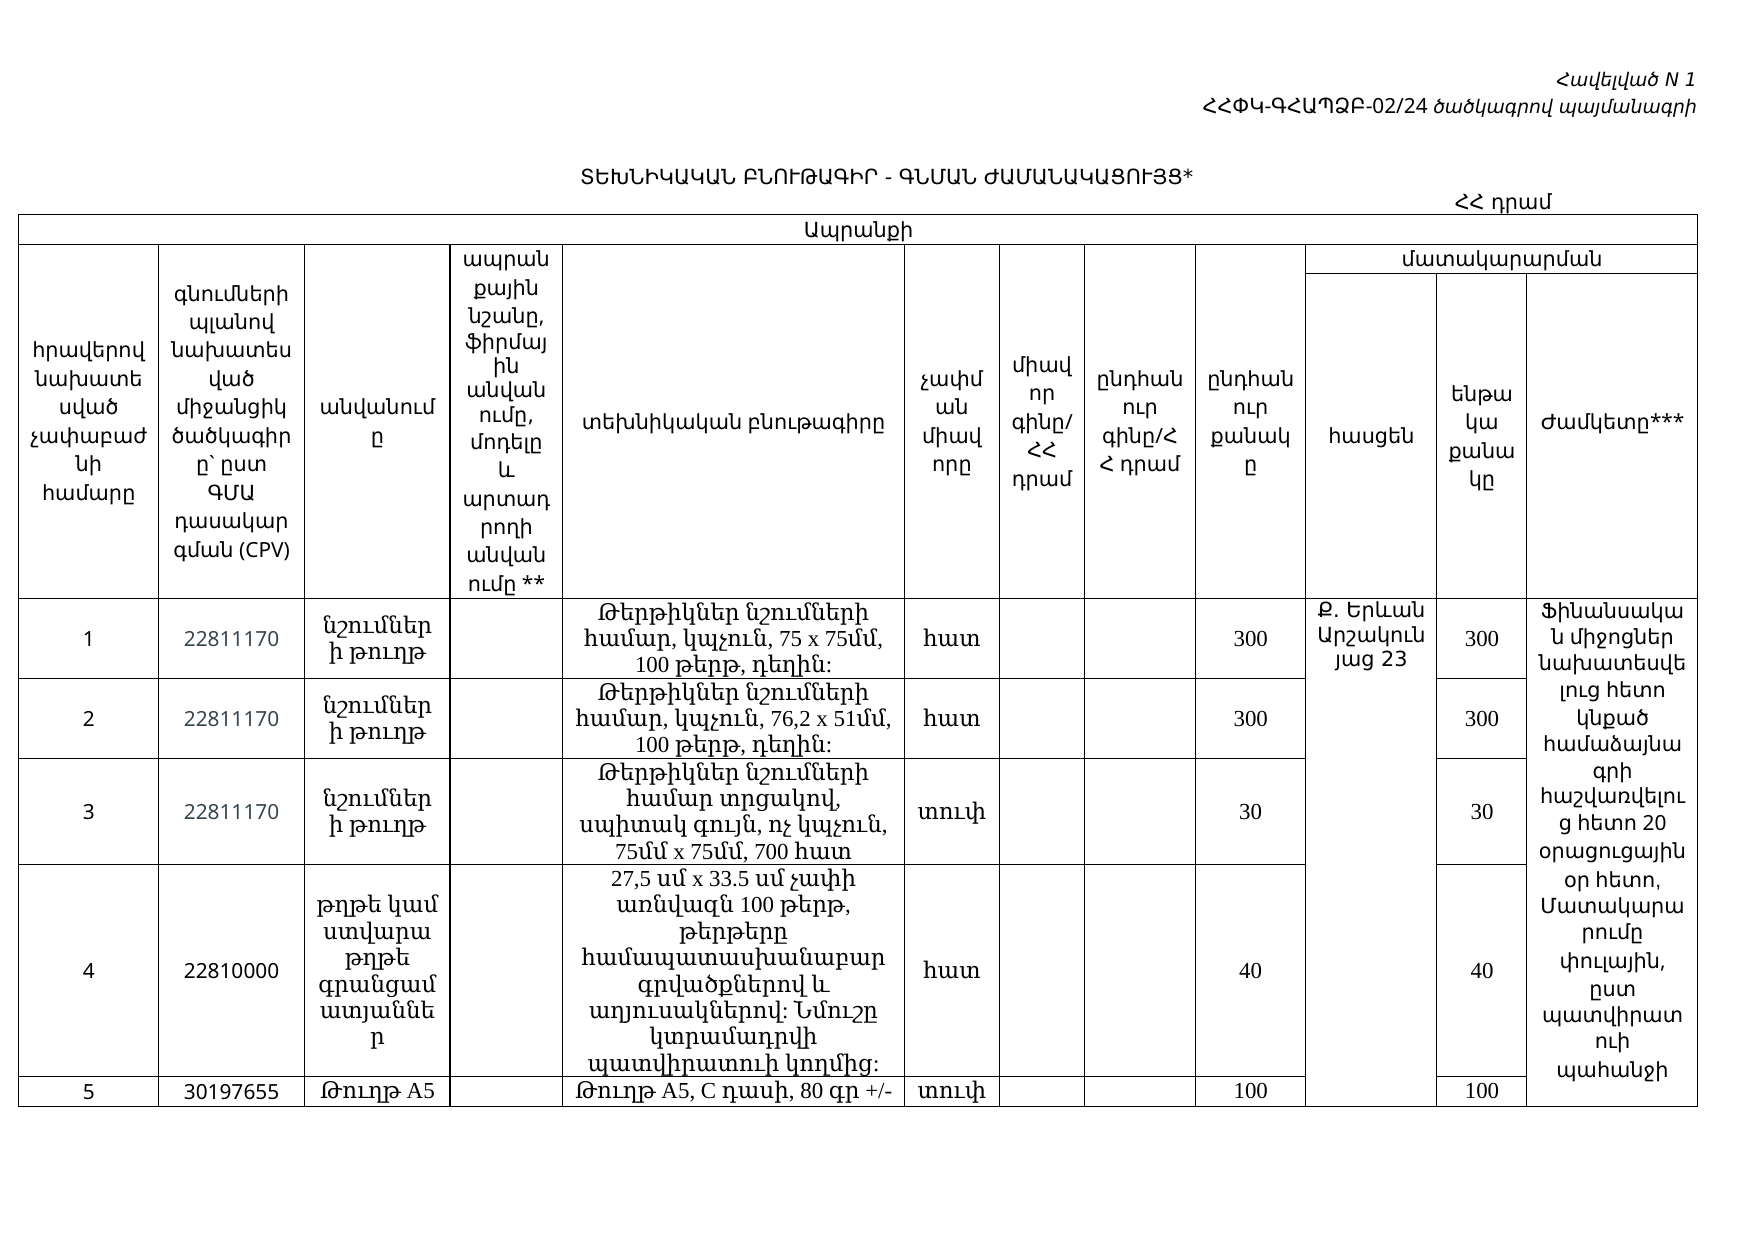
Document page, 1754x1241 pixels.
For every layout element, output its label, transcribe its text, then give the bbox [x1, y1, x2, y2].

table_cell 30 [1196, 759, 1305, 864]
table_cell [1000, 865, 1084, 1076]
table_cell [1085, 599, 1195, 678]
table_cell Ֆինանսական միջոցներ նախատեսվելուց հետո կնքած համաձայնագրի հաշվառվելուց հետո 20 օրացուցային օր հետո, Մատակարարումը փուլային, ըստ պատվիրատուի պահանջի մինչև 15.12.2024թ. [1527, 599, 1697, 1106]
table_cell նշումների թուղթ [305, 599, 449, 678]
table_cell [451, 865, 562, 1076]
text ՏԵԽՆԻԿԱԿԱՆ ԲՆՈՒԹԱԳԻՐ - ԳՆՄԱՆ ԺԱՄԱՆԱԿԱՑՈՒՅՑ* [75, 165, 1698, 190]
table_cell 4 [19, 865, 158, 1076]
table_cell տուփ [905, 759, 999, 864]
table_cell 30197655 [159, 1077, 304, 1106]
table_cell [451, 599, 562, 678]
table_cell 300 [1196, 599, 1305, 678]
table_cell 40 [1437, 865, 1526, 1076]
table_cell [1000, 759, 1084, 864]
table_cell անվանումը [305, 245, 449, 597]
table_cell Ք. Երևան Արշակունյաց 23 [1306, 599, 1436, 1106]
table_cell [1085, 1077, 1195, 1106]
table_cell Թերթիկներ նշումների համար, կպչուն, 76,2 x 51մմ, 100 թերթ, դեղին: [563, 679, 904, 758]
table_cell [451, 679, 562, 758]
table_cell նշումների թուղթ [305, 679, 449, 758]
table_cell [563, 1077, 904, 1106]
table_cell 100 [1437, 1077, 1526, 1106]
table_cell Թերթիկներ նշումների համար, կպչուն, 75 x 75մմ, 100 թերթ, դեղին: [563, 599, 904, 678]
table_cell ընդհանուր քանակը [1196, 245, 1305, 597]
table_cell 300 [1196, 679, 1305, 758]
table_cell միավոր գինը/ՀՀ դրամ [1000, 245, 1084, 597]
table_cell ապրանքային նշանը, ֆիրմային անվանումը, մոդելը և արտադրողի անվանումը ** [451, 245, 562, 597]
table_cell 22810000 [159, 865, 304, 1076]
text ՀՀ դրամ [75, 190, 1698, 214]
table_cell 27,5 սմ x 33.5 սմ չափի առնվազն 100 թերթ, թերթերը համապատասխանաբար գրվածքներով և աղյուսակներով: Նմուշը կտրամադրվի պատվիրատուի կողմից: [563, 865, 904, 1076]
table_cell նշումների թուղթ [305, 759, 449, 864]
table_cell Թուղթ A5 [305, 1077, 449, 1106]
table_header Ապրանքի [19, 215, 1697, 243]
table_cell տեխնիկական բնութագիրը [563, 245, 904, 597]
table_cell 3 [19, 759, 158, 864]
table_cell [1085, 759, 1195, 864]
table_cell հրավերով նախատեսված չափաբաժնի համարը [19, 245, 158, 597]
table_cell հատ [905, 599, 999, 678]
table_cell 5 [19, 1077, 158, 1106]
table_cell [1085, 865, 1195, 1076]
table_cell [451, 1077, 562, 1106]
table_cell չափման միավորը [905, 245, 999, 597]
table_cell Թերթիկներ նշումների համար տրցակով, սպիտակ գույն, ոչ կպչուն, 75մմ x 75մմ, 700 հատ [563, 759, 904, 864]
table_cell [1085, 679, 1195, 758]
table_cell հատ [905, 865, 999, 1076]
table_cell 30 [1437, 759, 1526, 864]
table_cell [1000, 599, 1084, 678]
table_cell Ժամկետը*** [1527, 274, 1697, 597]
table_cell ենթակա քանակը [1437, 274, 1526, 597]
table_cell 22811170 [159, 759, 304, 864]
table_cell թղթե կամ ստվարաթղթե գրանցամատյաններ [305, 865, 449, 1076]
table_cell 22811170 [159, 679, 304, 758]
text ՀՀՓԿ-ԳՀԱՊՁԲ-02/24 ծածկագրով պայմանագրի [75, 91, 1698, 119]
table_cell գնումների պլանով նախատեսված միջանցիկ ծածկագիրը` ըստ ԳՄԱ դասակարգման (CPV) [159, 245, 304, 597]
text Հավելված N 1 [75, 69, 1698, 91]
table_cell 300 [1437, 679, 1526, 758]
table_cell 22811170 [159, 599, 304, 678]
table_cell [1000, 679, 1084, 758]
table_cell ընդհանուր գինը/ՀՀ դրամ [1085, 245, 1195, 597]
table_cell [451, 759, 562, 864]
table_cell 1 [19, 599, 158, 678]
table_cell հատ [905, 679, 999, 758]
table_cell տուփ [905, 1077, 999, 1106]
table_cell 300 [1437, 599, 1526, 678]
table_cell հասցեն [1306, 274, 1436, 597]
table_cell [1000, 1077, 1084, 1106]
table_cell 40 [1196, 865, 1305, 1076]
table_cell 100 [1196, 1077, 1305, 1106]
table_cell 2 [19, 679, 158, 758]
table_cell մատակարարման [1306, 245, 1697, 273]
